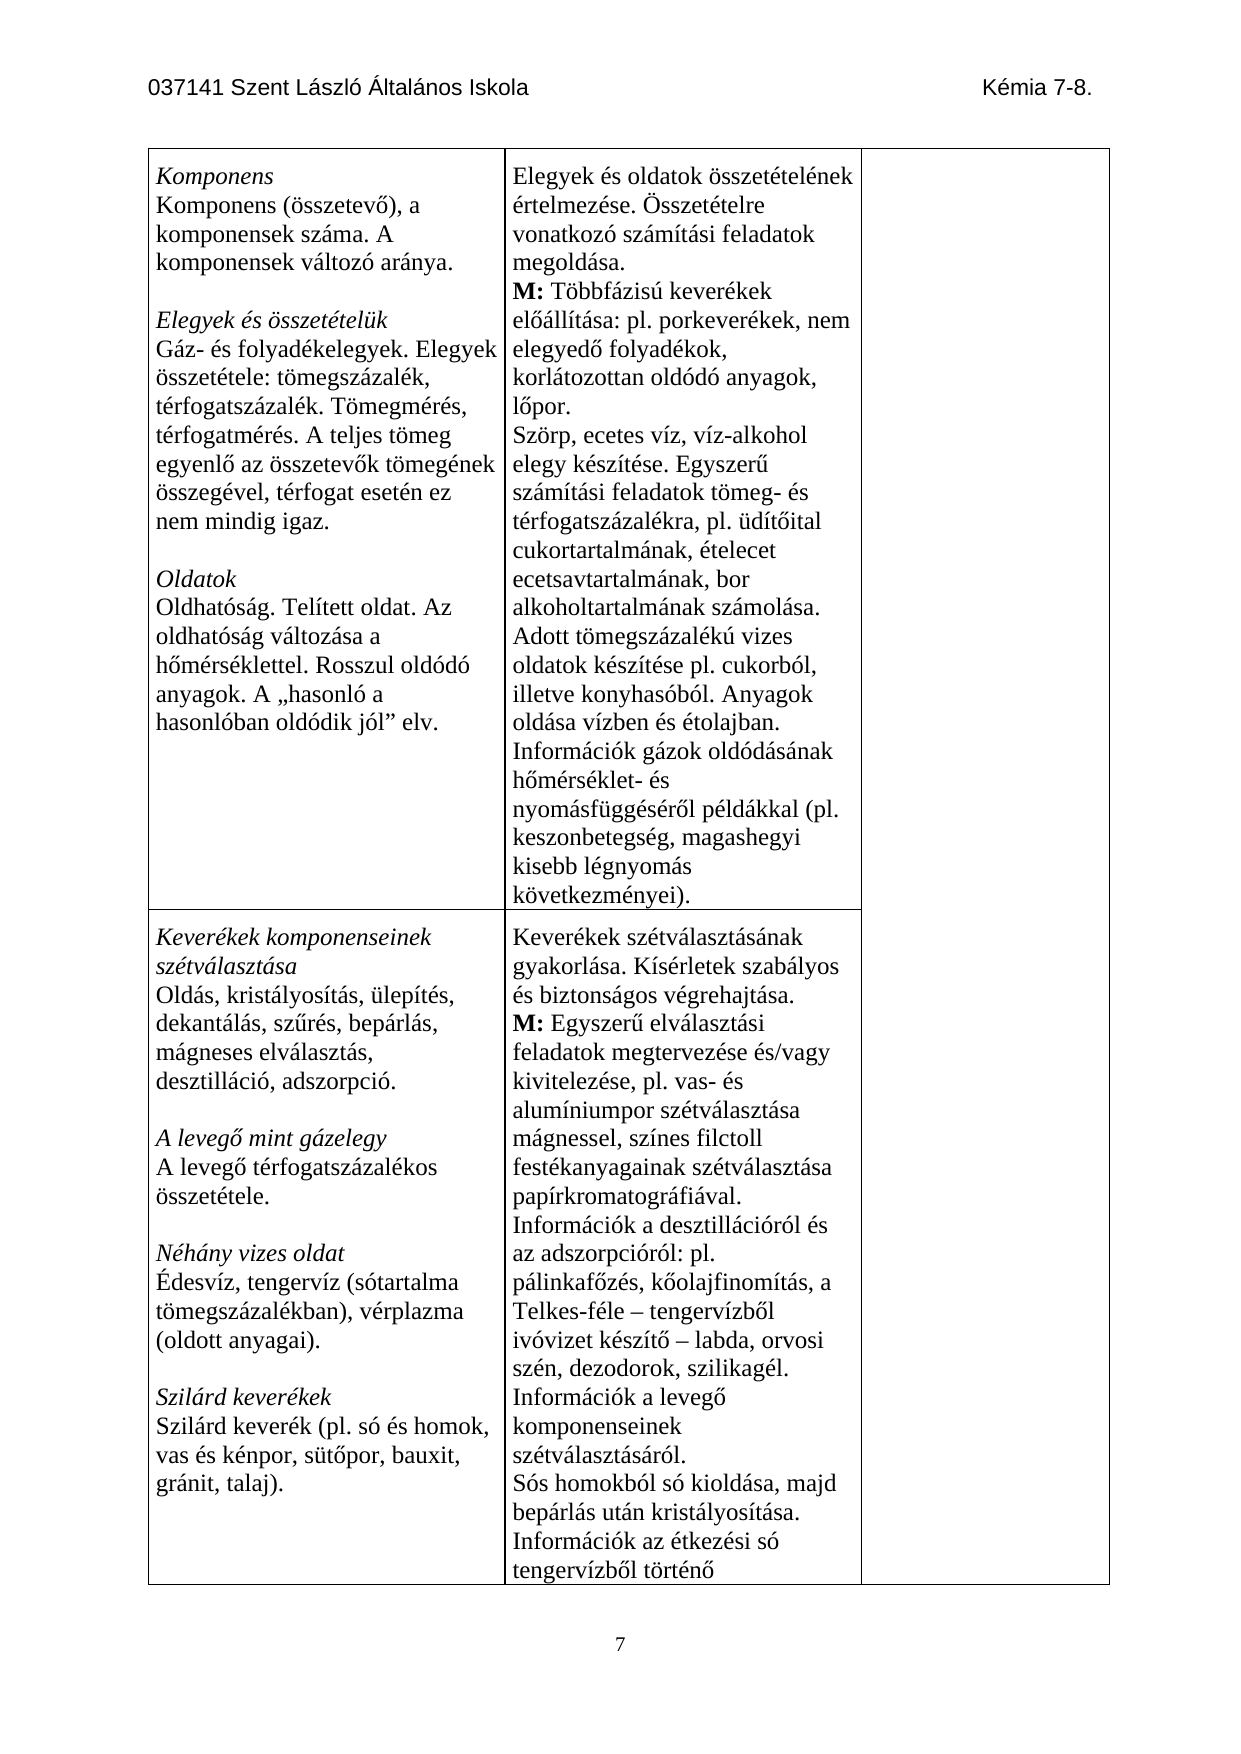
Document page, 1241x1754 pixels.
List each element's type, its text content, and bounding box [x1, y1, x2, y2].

table_cell Elegyek és oldatok összetételének értelmezése. Összetételre vonatkozó számítási feladatok megoldása. M: Többfázisú keverékek előállítása: pl. porkeverékek, nem elegyedő folyadékok, korlátozottan oldódó anyagok, lőpor. Szörp, ecetes víz, víz-alkohol elegy készítése. Egyszerű számítási feladatok tömeg- és térfogatszázalékra, pl. üdítőital cukortartalmának, ételecet ecetsavtartalmának, bor alkoholtartalmának számolása. Adott tömegszázalékú vizes oldatok készítése pl. cukorból, illetve konyhasóból. Anyagok oldása vízben és étolajban. Információk gázok oldódásának hőmérséklet- és nyomásfüggéséről példákkal (pl. keszonbetegség, magashegyi kisebb légnyomás következményei). [506, 149, 861, 909]
table_cell Komponens Komponens (összetevő), a komponensek száma. A komponensek változó aránya. Elegyek és összetételük Gáz- és folyadékelegyek. Elegyek összetétele: tömegszázalék, térfogatszázalék. Tömegmérés, térfogatmérés. A teljes tömeg egyenlő az összetevők tömegének összegével, térfogat esetén ez nem mindig igaz. Oldatok Oldhatóság. Telített oldat. Az oldhatóság változása a hőmérséklettel. Rosszul oldódó anyagok. A „hasonló a hasonlóban oldódik jól” elv. [149, 149, 504, 909]
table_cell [149, 910, 504, 1583]
table_cell [862, 149, 1109, 1583]
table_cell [506, 910, 861, 1583]
